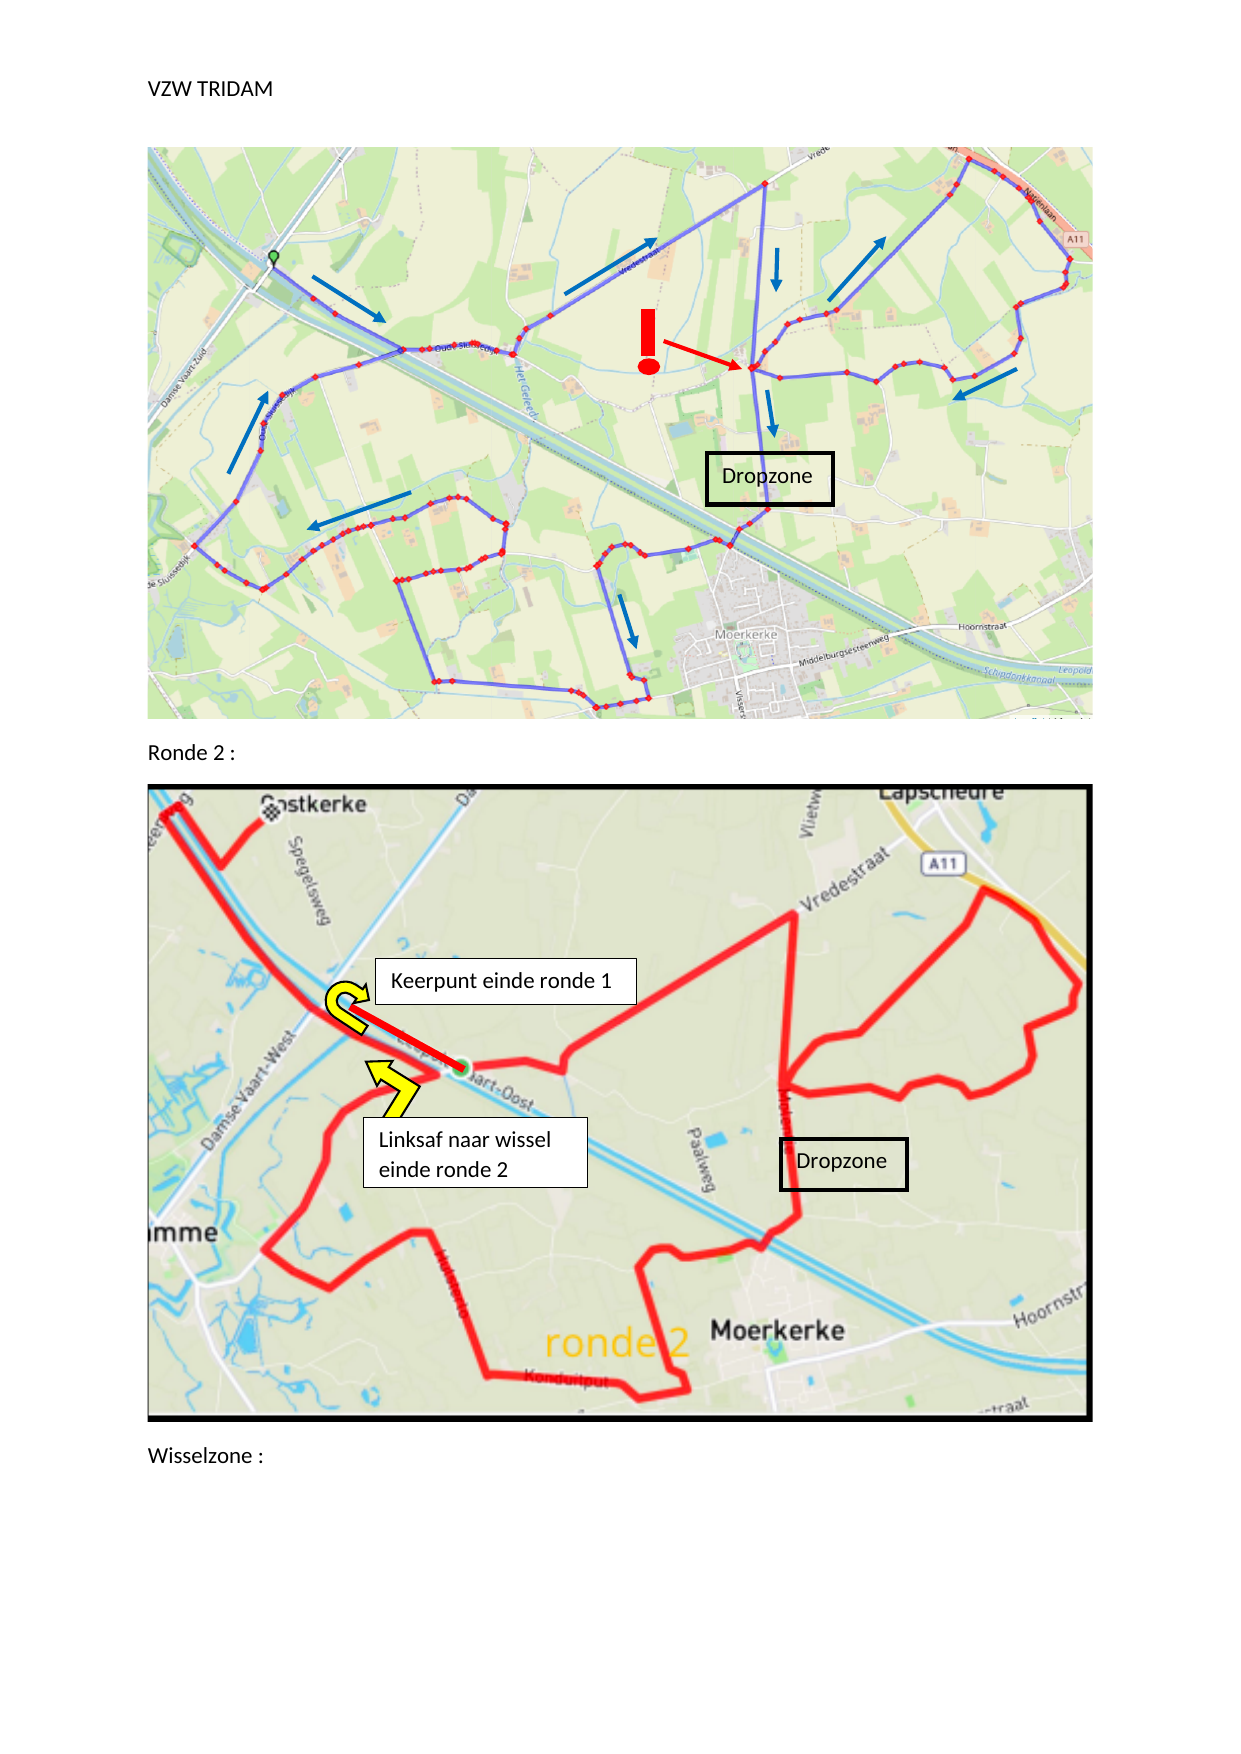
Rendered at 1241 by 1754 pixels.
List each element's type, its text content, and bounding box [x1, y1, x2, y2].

text Ronde 2 : [148, 738, 1093, 766]
picture [147, 147, 1093, 719]
text Wisselzone : [148, 1441, 1093, 1469]
picture [147, 784, 1093, 1422]
